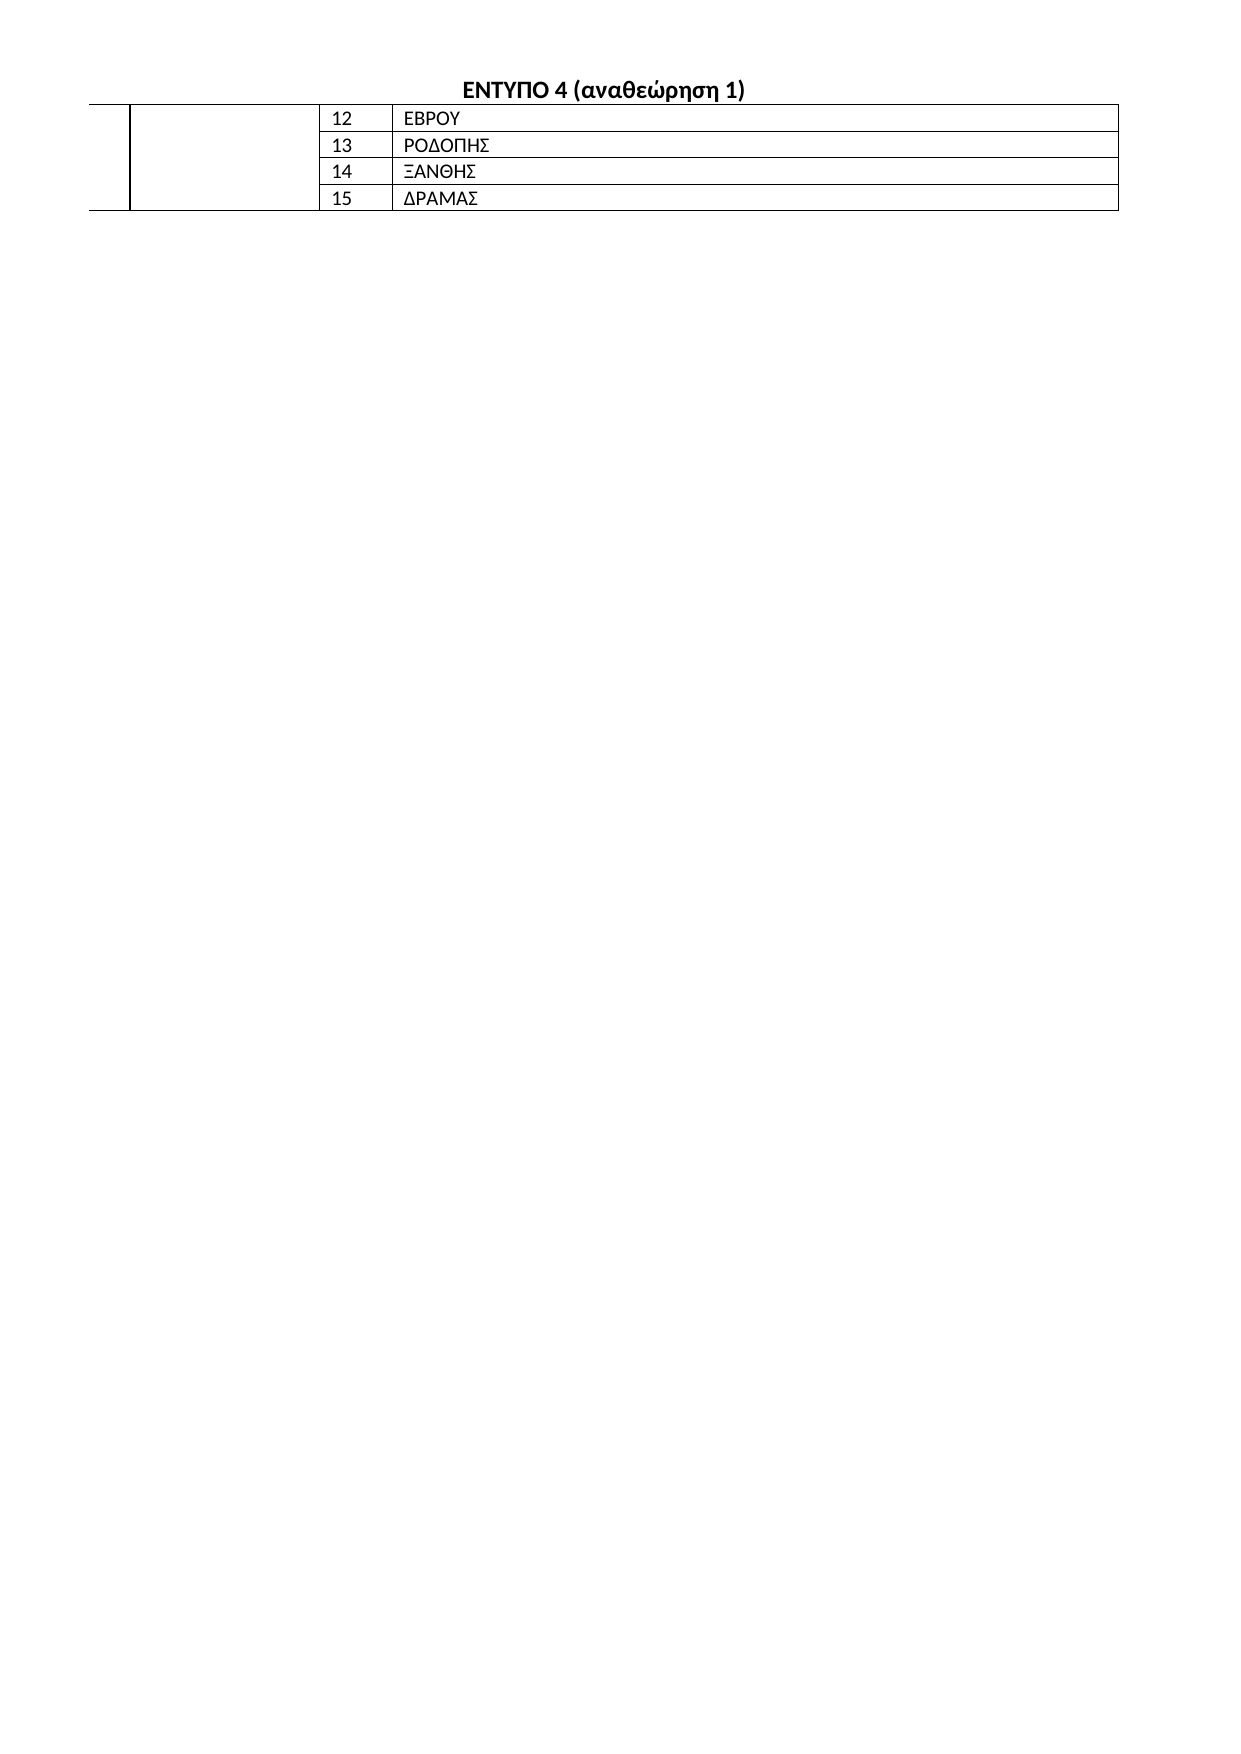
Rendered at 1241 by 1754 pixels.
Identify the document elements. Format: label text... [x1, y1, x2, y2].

table_cell 14 [320, 158, 392, 184]
table_cell ΡΟΔΟΠΗΣ [393, 132, 1118, 157]
table_cell 13 [320, 132, 392, 157]
table_cell ΕΒΡΟΥ [393, 105, 1118, 131]
table_cell ΞΑΝΘΗΣ [393, 158, 1118, 184]
table_cell ΔΡΑΜΑΣ [393, 185, 1118, 210]
table_cell 12 [320, 105, 392, 131]
table_cell 15 [320, 185, 392, 210]
